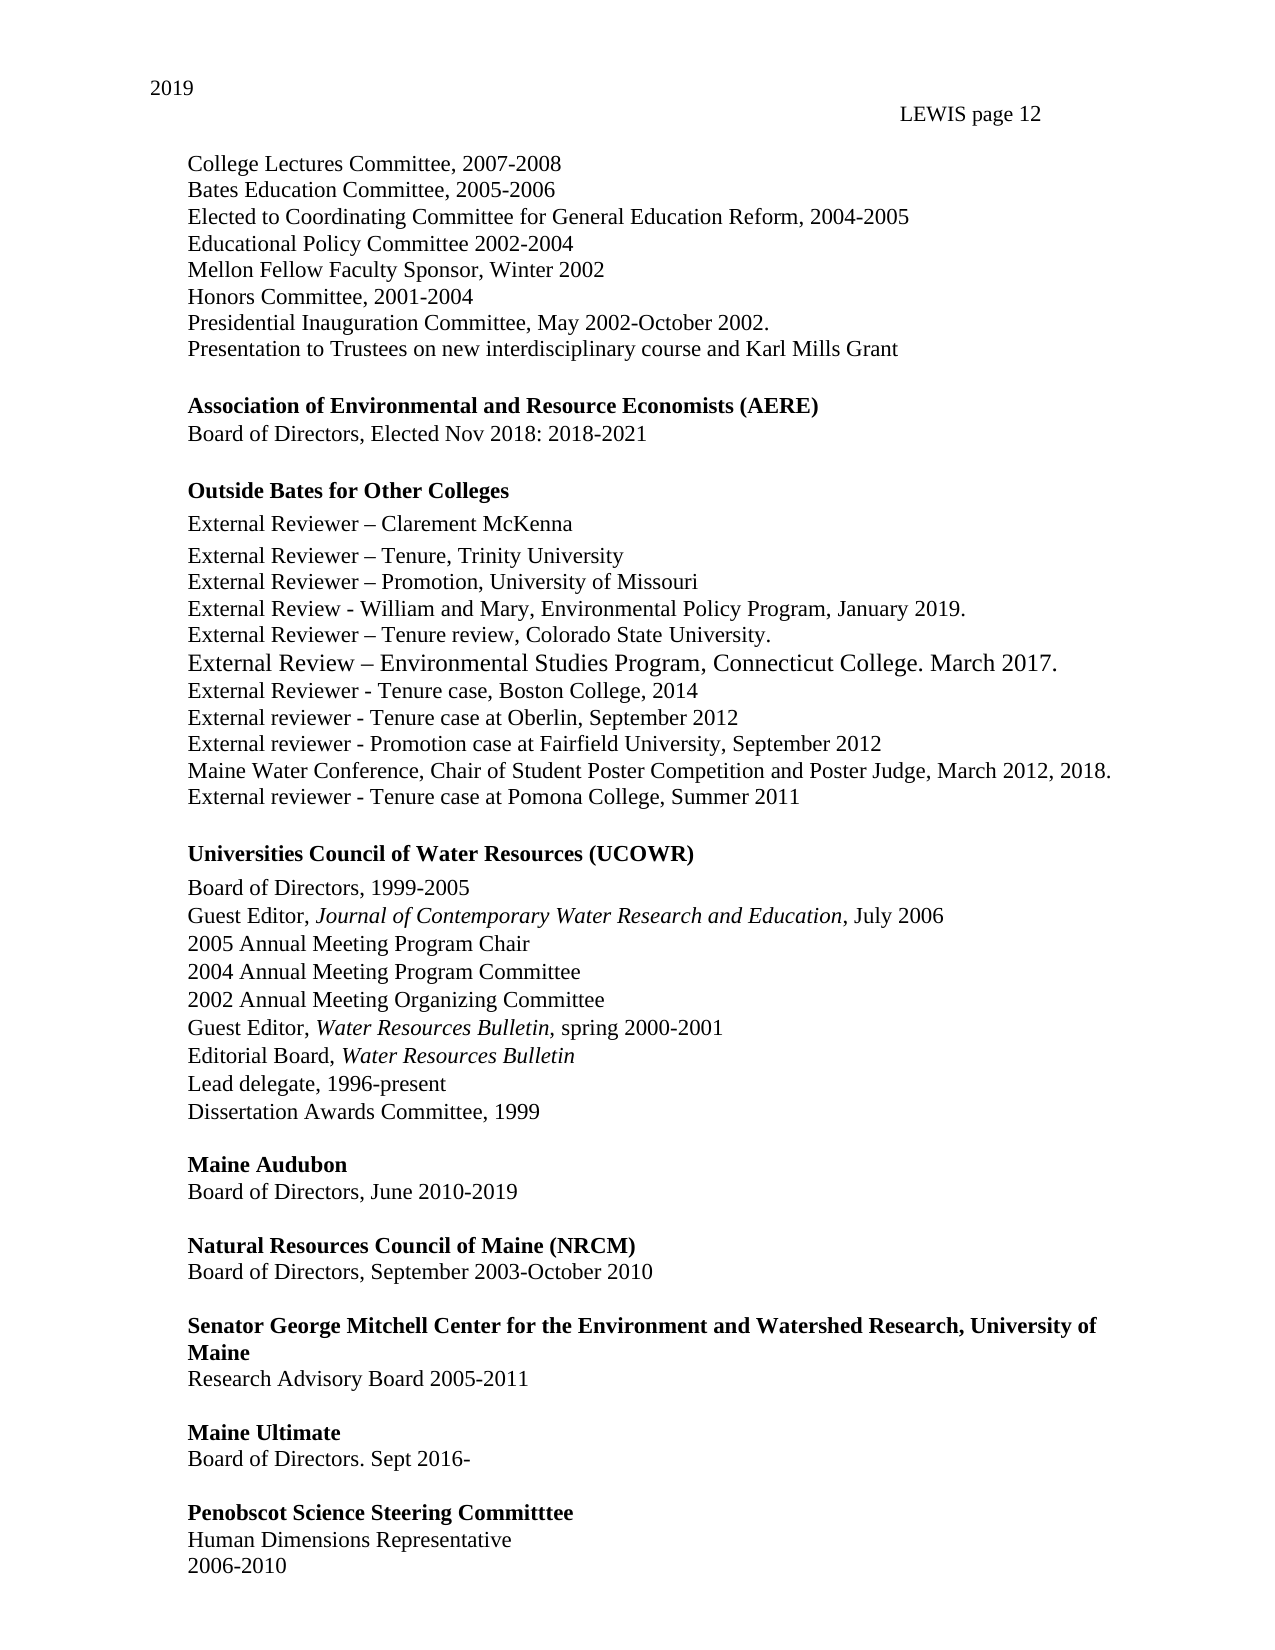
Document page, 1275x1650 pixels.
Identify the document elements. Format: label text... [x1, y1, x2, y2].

text Elected to Coordinating Committee for General Education Reform, 2004-2005 Educational Policy Committee 2002-2004 [187, 203, 912, 256]
text Human Dimensions Representative 2006-2010 [187, 1526, 515, 1579]
text Guest Editor, Water Resources Bulletin, spring 2000-2001 Editorial Board, Water Resources Bulletin [187, 1014, 759, 1068]
text External reviewer - Promotion case at Fairfield University, September 2012 [187, 730, 1137, 756]
text External Review - William and Mary, Environmental Policy Program, January 2019. External Reviewer – Tenure review, Colorado State University. [187, 595, 1005, 648]
text Maine Water Conference, Chair of Student Poster Competition and Poster Judge, March 2012, 2018. External reviewer - Tenure case at Pomona College, Summer 2011 [187, 757, 1114, 809]
subtitle Senator George Mitchell Center for the Environment and Watershed Research, University of Maine [187, 1313, 1100, 1366]
text External Review – Environmental Studies Program, Connecticut College. March 2017. [187, 648, 1137, 677]
text External Reviewer – Tenure, Trinity University External Reviewer – Promotion, University of Missouri [187, 542, 701, 595]
subtitle Maine Audubon [187, 1152, 1137, 1178]
text Board of Directors, Elected Nov 2018: 2018-2021 [187, 420, 1137, 446]
subtitle Penobscot Science Steering Committtee [187, 1499, 1137, 1526]
text Presidential Inauguration Committee, May 2002-October 2002. [187, 309, 1137, 335]
subtitle Natural Resources Council of Maine (NRCM) [187, 1232, 1137, 1258]
text External Reviewer – Clarement McKenna [187, 509, 701, 536]
subtitle Universities Council of Water Resources (UCOWR) [187, 840, 1137, 867]
text Board of Directors. Sept 2016- [187, 1445, 1137, 1472]
text Presentation to Trustees on new interdisciplinary course and Karl Mills Grant [187, 335, 1137, 362]
text College Lectures Committee, 2007-2008 Bates Education Committee, 2005-2006 [187, 150, 603, 203]
text Board of Directors, June 2010-2019 [187, 1178, 1137, 1204]
text Board of Directors, September 2003-October 2010 [187, 1258, 1137, 1285]
text 2004 Annual Meeting Program Committee 2002 Annual Meeting Organizing Committee [187, 958, 625, 1012]
text Board of Directors, 1999-2005 [187, 874, 1137, 900]
text Lead delegate, 1996-present Dissertation Awards Committee, 1999 [187, 1070, 555, 1124]
subtitle Outside Bates for Other Colleges [187, 478, 1137, 504]
subtitle Maine Ultimate [187, 1419, 1137, 1445]
text External Reviewer - Tenure case, Boston College, 2014 External reviewer - Tenure case at Oberlin, September 2012 [187, 677, 741, 730]
text Guest Editor, Journal of Contemporary Water Research and Education, July 2006 2005 Annual Meeting Program Chair [187, 902, 987, 956]
subtitle Association of Environmental and Resource Economists (AERE) [187, 392, 1137, 418]
text Research Advisory Board 2005-2011 [187, 1366, 1137, 1391]
text Mellon Fellow Faculty Sponsor, Winter 2002 Honors Committee, 2001-2004 [187, 256, 657, 309]
